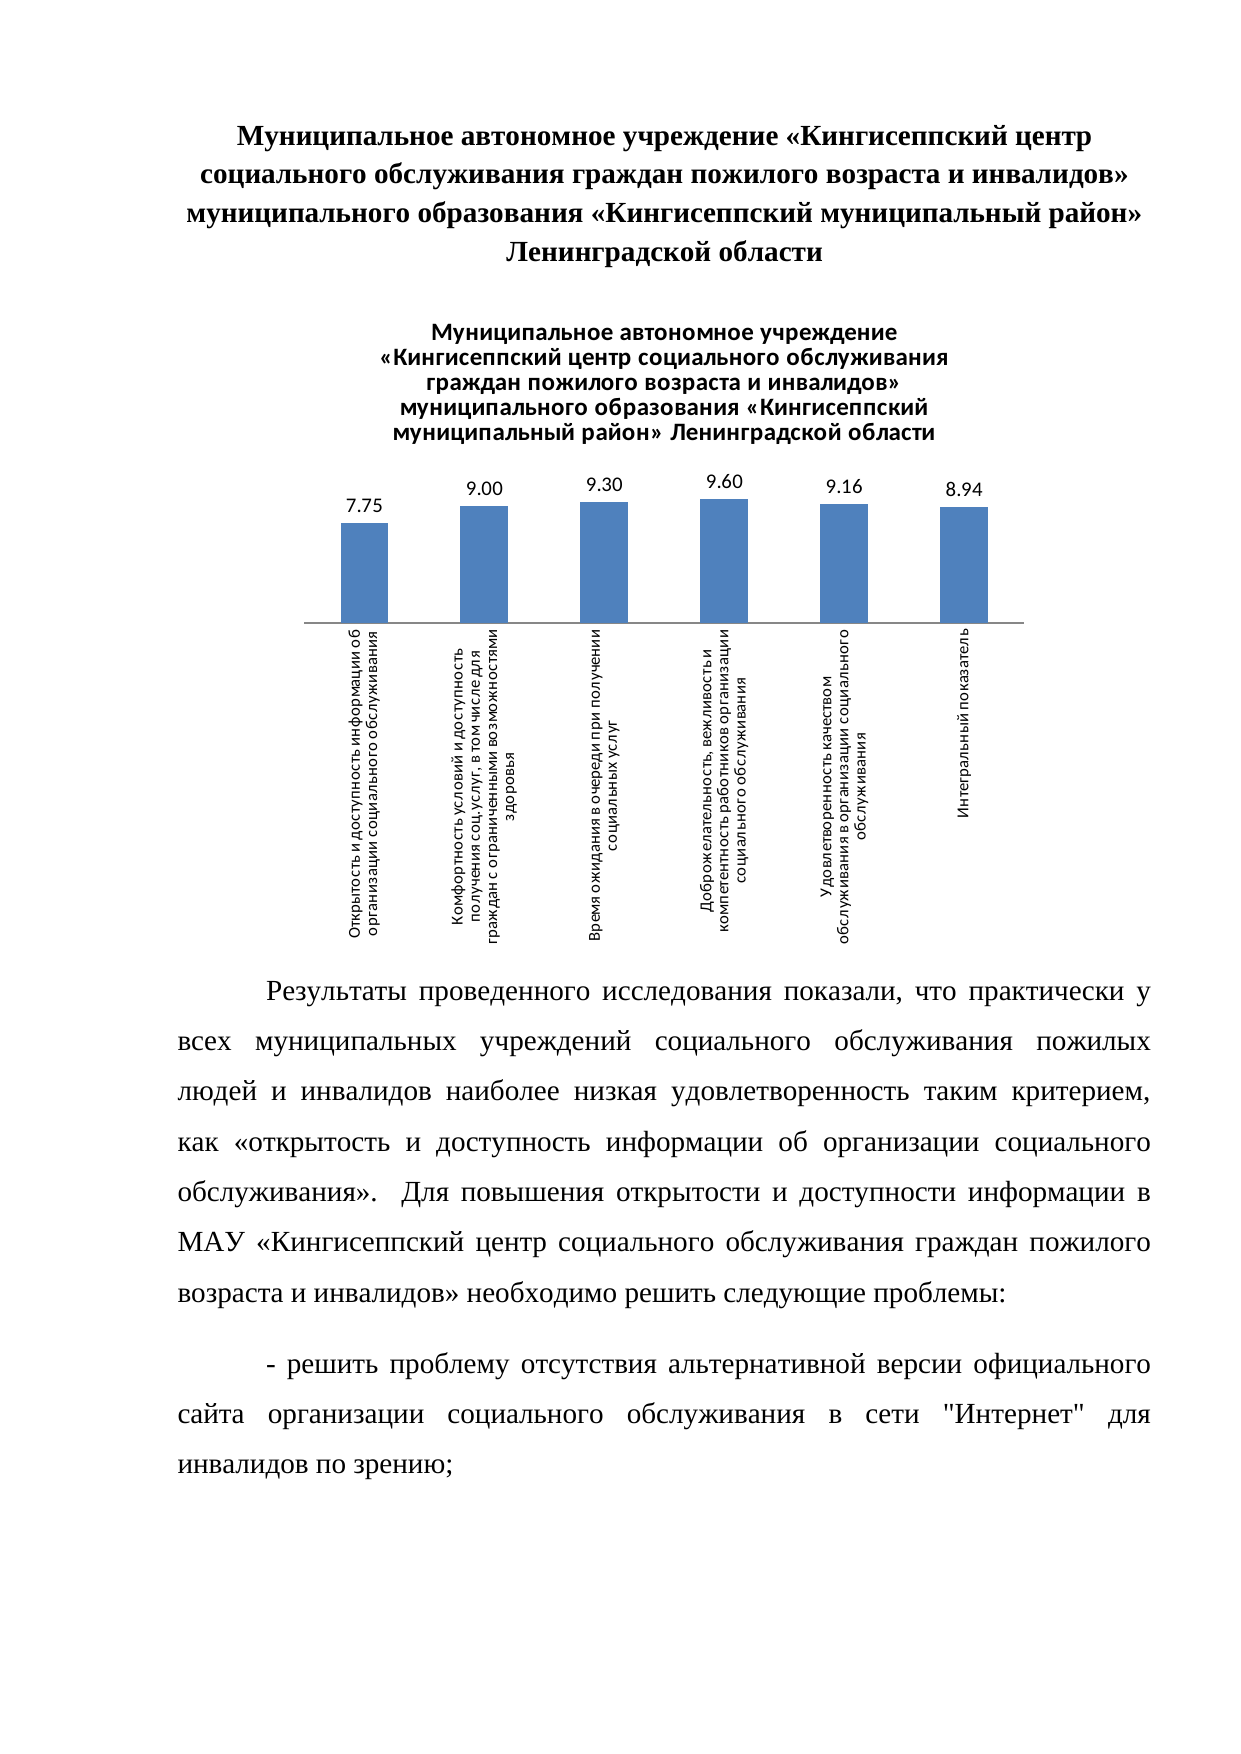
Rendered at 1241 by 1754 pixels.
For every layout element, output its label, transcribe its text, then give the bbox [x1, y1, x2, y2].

text Результаты проведенного исследования показали, что практически у всех муниципальных учреждений социального обслуживания пожилых людей и инвалидов наиболее низкая удовлетворенность таким критерием, как «открытость и доступность информации об организации социального обслуживания». Для повышения открытости и доступности информации в МАУ «Кингисеппский центр социального обслуживания граждан пожилого возраста и инвалидов» необходимо решить следующие проблемы: [177, 973, 1152, 1308]
text - решить проблему отсутствия альтернативной версии официального сайта организации социального обслуживания в сети "Интернет" для инвалидов по зрению; [177, 1346, 1152, 1480]
text Муниципальное автономное учреждение «Кингисеппский центр социального обслуживания граждан пожилого возраста и инвалидов» муниципального образования «Кингисеппский муниципальный район» Ленинградской области [177, 118, 1152, 267]
